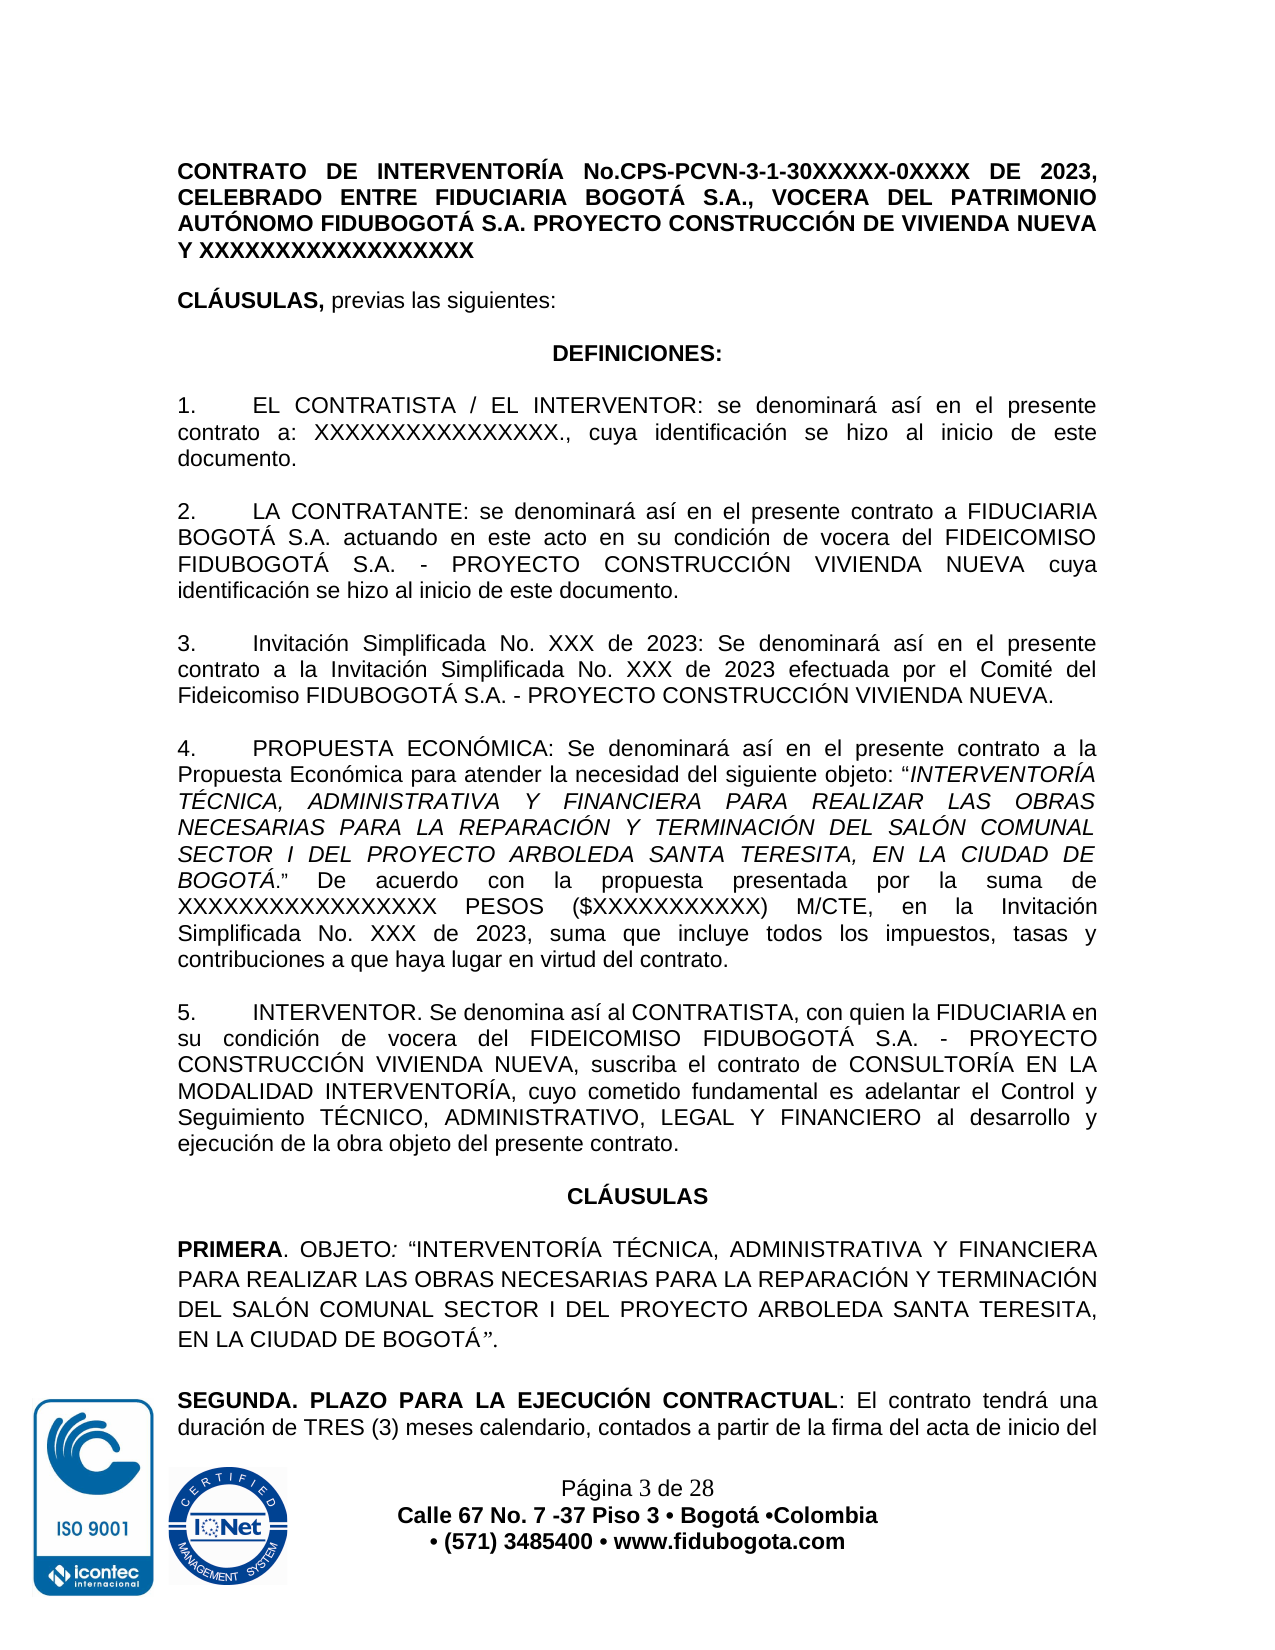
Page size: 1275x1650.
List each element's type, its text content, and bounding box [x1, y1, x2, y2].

picture [32, 1398, 155, 1597]
list EL CONTRATISTA / EL INTERVENTOR: se denominará así en el presente contrato a: XXXXXXXXXXXXXXXX., cuya identificación se hizo al inicio de este documento. [177, 392, 1098, 472]
text CLÁUSULAS [177, 1183, 1098, 1209]
list PROPUESTA ECONÓMICA: Se denominará así en el presente contrato a la Propuesta Económica para atender la necesidad del siguiente objeto: “INTERVENTORÍA TÉCNICA, ADMINISTRATIVA Y FINANCIERA PARA REALIZAR LAS OBRAS NECESARIAS PARA LA REPARACIÓN Y TERMINACIÓN DEL SALÓN COMUNAL SECTOR I DEL PROYECTO ARBOLEDA SANTA TERESITA, EN LA CIUDAD DE BOGOTÁ.” De acuerdo con la propuesta presentada por la suma de XXXXXXXXXXXXXXXXX PESOS ($XXXXXXXXXXX) M/CTE, en la Invitación Simplificada No. XXX de 2023, suma que incluye todos los impuestos, tasas y contribuciones a que haya lugar en virtud del contrato. [177, 735, 1098, 972]
text PRIMERA. OBJETO: “INTERVENTORÍA TÉCNICA, ADMINISTRATIVA Y FINANCIERA PARA REALIZAR LAS OBRAS NECESARIAS PARA LA REPARACIÓN Y TERMINACIÓN DEL SALÓN COMUNAL SECTOR I DEL PROYECTO ARBOLEDA SANTA TERESITA, EN LA CIUDAD DE BOGOTÁ”. [177, 1236, 1098, 1353]
picture [168, 1467, 288, 1585]
text DEFINICIONES: [177, 340, 1098, 366]
list INTERVENTOR. Se denomina así al CONTRATISTA, con quien la FIDUCIARIA en su condición de vocera del FIDEICOMISO FIDUBOGOTÁ S.A. - PROYECTO CONSTRUCCIÓN VIVIENDA NUEVA, suscriba el contrato de CONSULTORÍA EN LA MODALIDAD INTERVENTORÍA, cuyo cometido fundamental es adelantar el Control y Seguimiento TÉCNICO, ADMINISTRATIVO, LEGAL Y FINANCIERO al desarrollo y ejecución de la obra objeto del presente contrato. [177, 999, 1098, 1157]
list Invitación Simplificada No. XXX de 2023: Se denominará así en el presente contrato a la Invitación Simplificada No. XXX de 2023 efectuada por el Comité del Fideicomiso FIDUBOGOTÁ S.A. - PROYECTO CONSTRUCCIÓN VIVIENDA NUEVA. [177, 630, 1098, 709]
text CLÁUSULAS, previas las siguientes: [177, 287, 1098, 313]
list LA CONTRATANTE: se denominará así en el presente contrato a FIDUCIARIA BOGOTÁ S.A. actuando en este acto en su condición de vocera del FIDEICOMISO FIDUBOGOTÁ S.A. - PROYECTO CONSTRUCCIÓN VIVIENDA NUEVA cuya identificación se hizo al inicio de este documento. [177, 498, 1098, 603]
